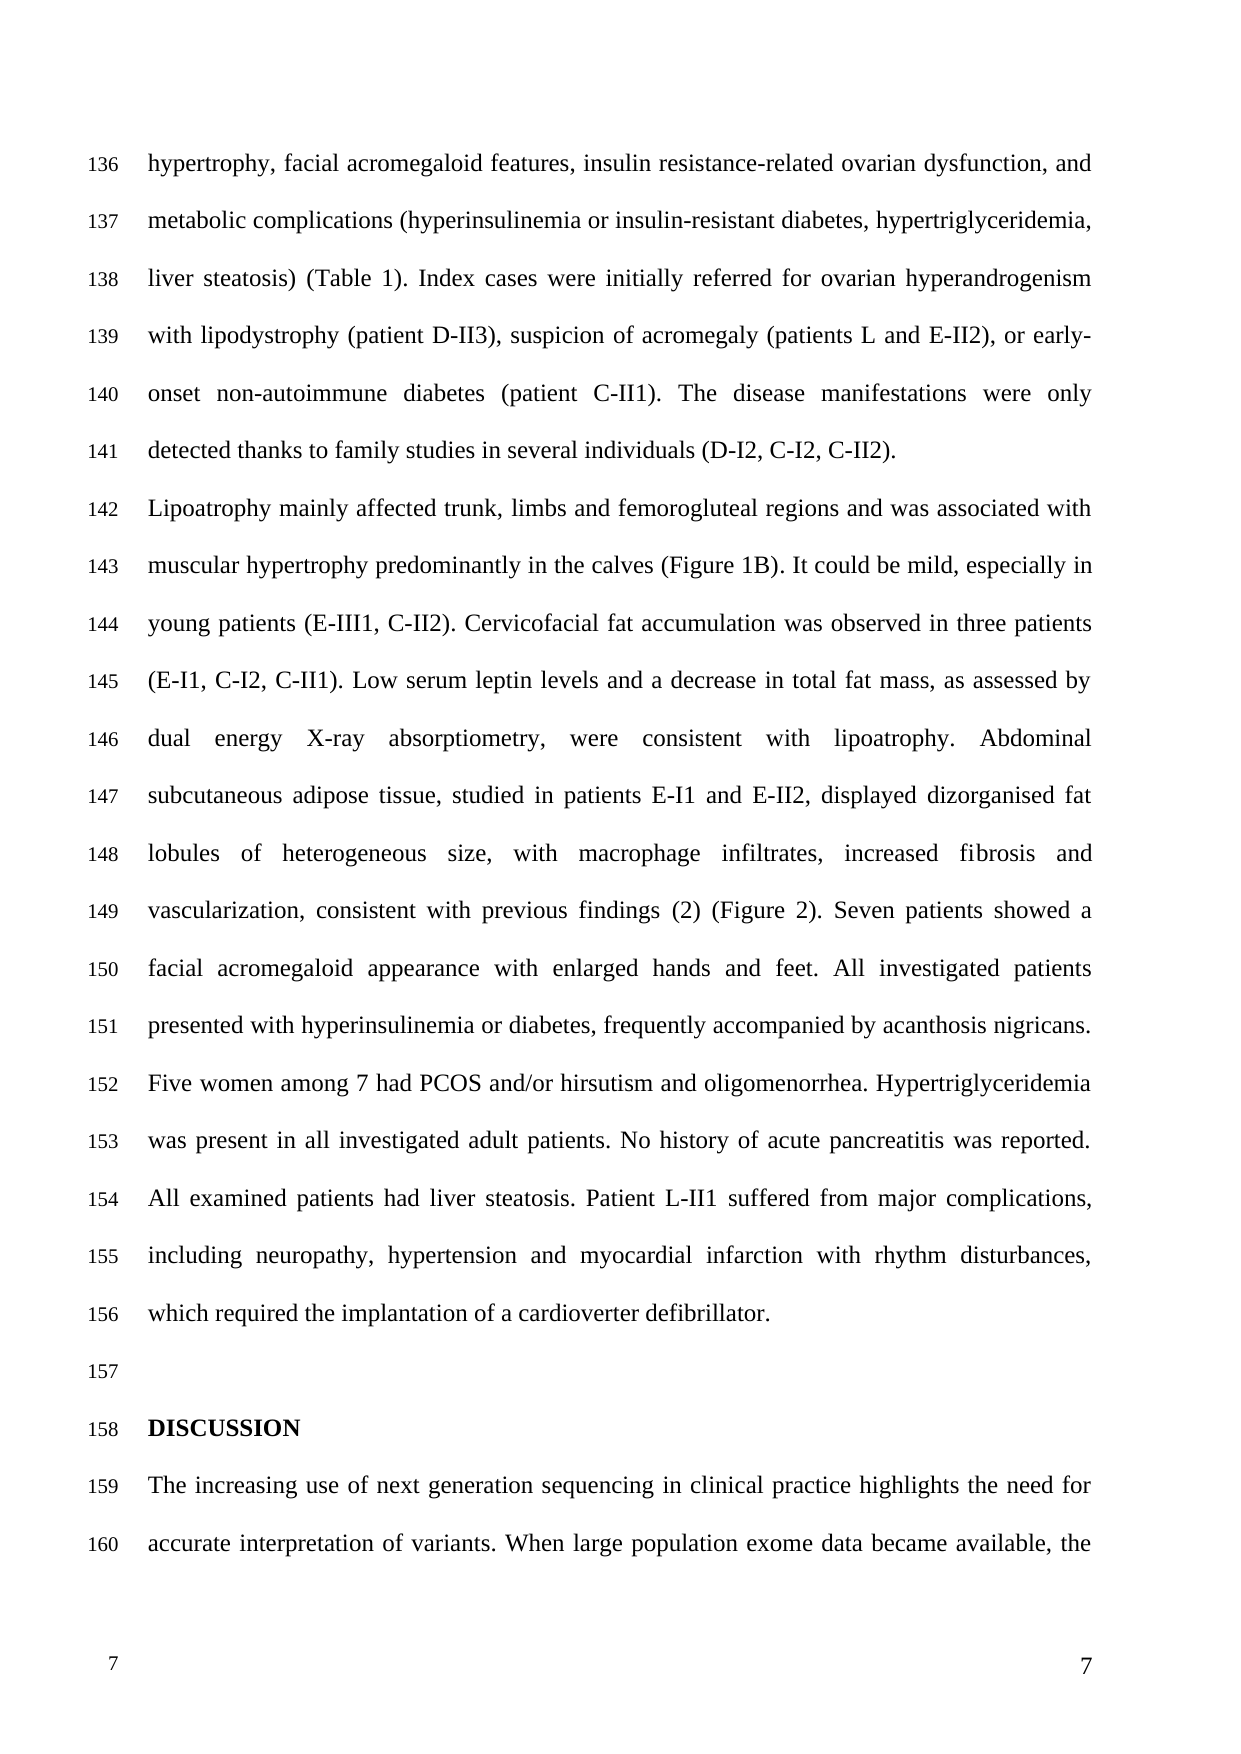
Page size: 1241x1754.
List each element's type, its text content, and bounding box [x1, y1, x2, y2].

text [148, 1470, 1092, 1556]
text discussion [148, 1413, 1092, 1441]
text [148, 148, 1092, 464]
text Lipoatrophy mainly affected trunk, limbs and femorogluteal regions and was associated with muscular hypertrophy predominantly in the calves (Figure 1B). It could be mild, especially in young patients (E-III1, C-II2). Cervicofacial fat accumulation was observed in three patients (E-I1, C-I2, C-II1). Low serum leptin levels and a decrease in total fat mass, as assessed by dual energy X-ray absorptiometry, were consistent with lipoatrophy. Abdominal subcutaneous adipose tissue, studied in patients E-I1 and E-II2, displayed dizorganised fat lobules of heterogeneous size, with macrophage infiltrates, increased fibrosis and vascularization, consistent with previous findings (2) (Figure 2). Seven patients showed a facial acromegaloid appearance with enlarged hands and feet. All investigated patients presented with hyperinsulinemia or diabetes, frequently accompanied by acanthosis nigricans. Five women among 7 had PCOS and/or hirsutism and oligomenorrhea. Hypertriglyceridemia was present in all investigated adult patients. No history of acute pancreatitis was reported. All examined patients had liver steatosis. Patient L-II1 suffered from major complications, including neuropathy, hypertension and myocardial infarction with rhythm disturbances, which required the implantation of a cardioverter defibrillator. [148, 493, 1092, 1326]
